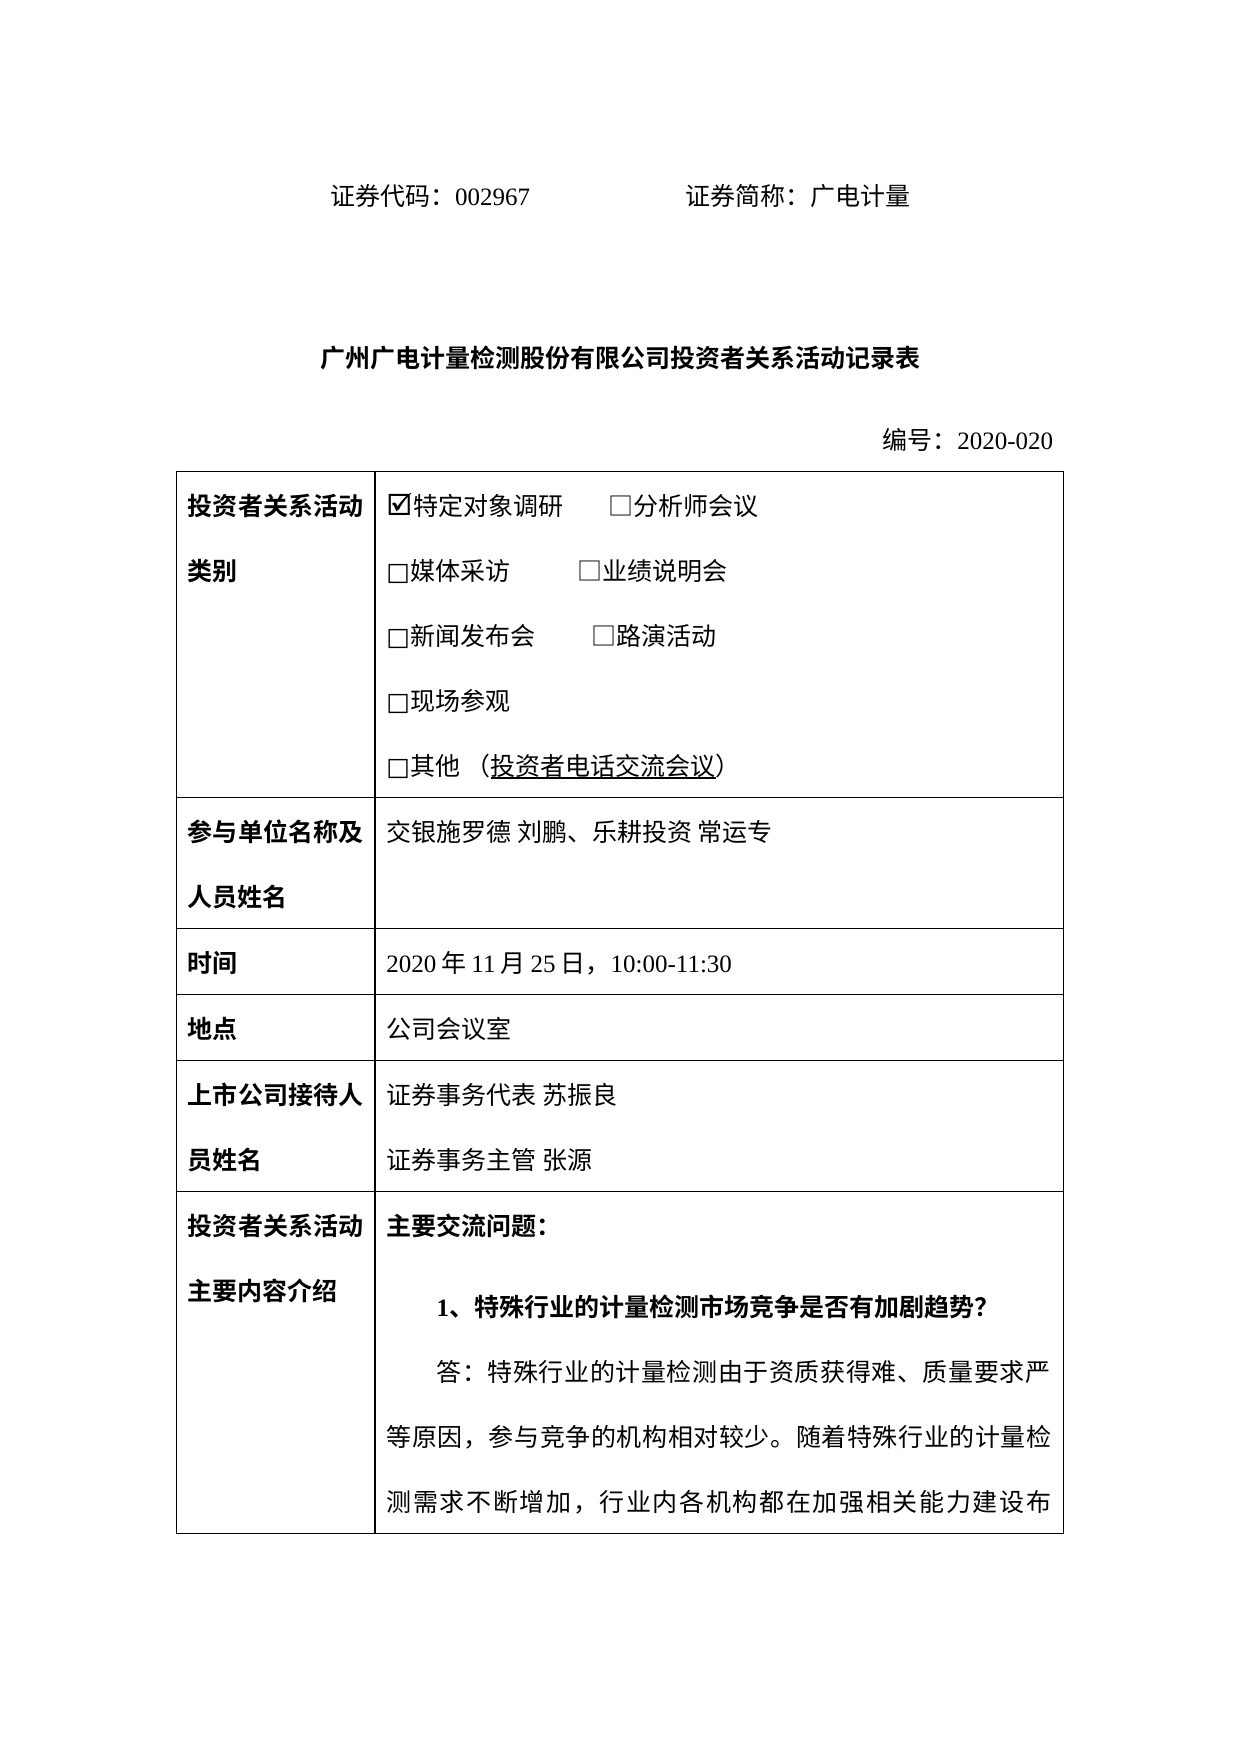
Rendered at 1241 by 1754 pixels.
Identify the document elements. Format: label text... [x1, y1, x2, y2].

table_cell 2020年11月25日，10:00-11:30 [376, 929, 1063, 994]
text 编号：2020-020 [187, 406, 1053, 471]
table_cell 时间 [177, 929, 374, 994]
text 证券代码：002967 证券简称：广电计量 [187, 162, 1053, 227]
table_cell 投资者关系活动主要内容介绍 [177, 1192, 374, 1533]
table_cell 地点 [177, 995, 374, 1060]
table_cell 证券事务代表 苏振良 证券事务主管 张源 [376, 1061, 1063, 1191]
table_header 特定对象调研 □分析师会议 □媒体采访 □业绩说明会 □新闻发布会 □路演活动 □现场参观 □其他 （投资者电话交流会议） [376, 472, 1063, 797]
table_cell 交银施罗德 刘鹏、乐耕投资 常运专 [376, 798, 1063, 928]
table_cell 参与单位名称及人员姓名 [177, 798, 374, 928]
table_cell 上市公司接待人员姓名 [177, 1061, 374, 1191]
table_cell 公司会议室 [376, 995, 1063, 1060]
text 广州广电计量检测股份有限公司投资者关系活动记录表 [187, 324, 1053, 389]
table_header 投资者关系活动类别 [177, 472, 374, 797]
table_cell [376, 1192, 1063, 1533]
